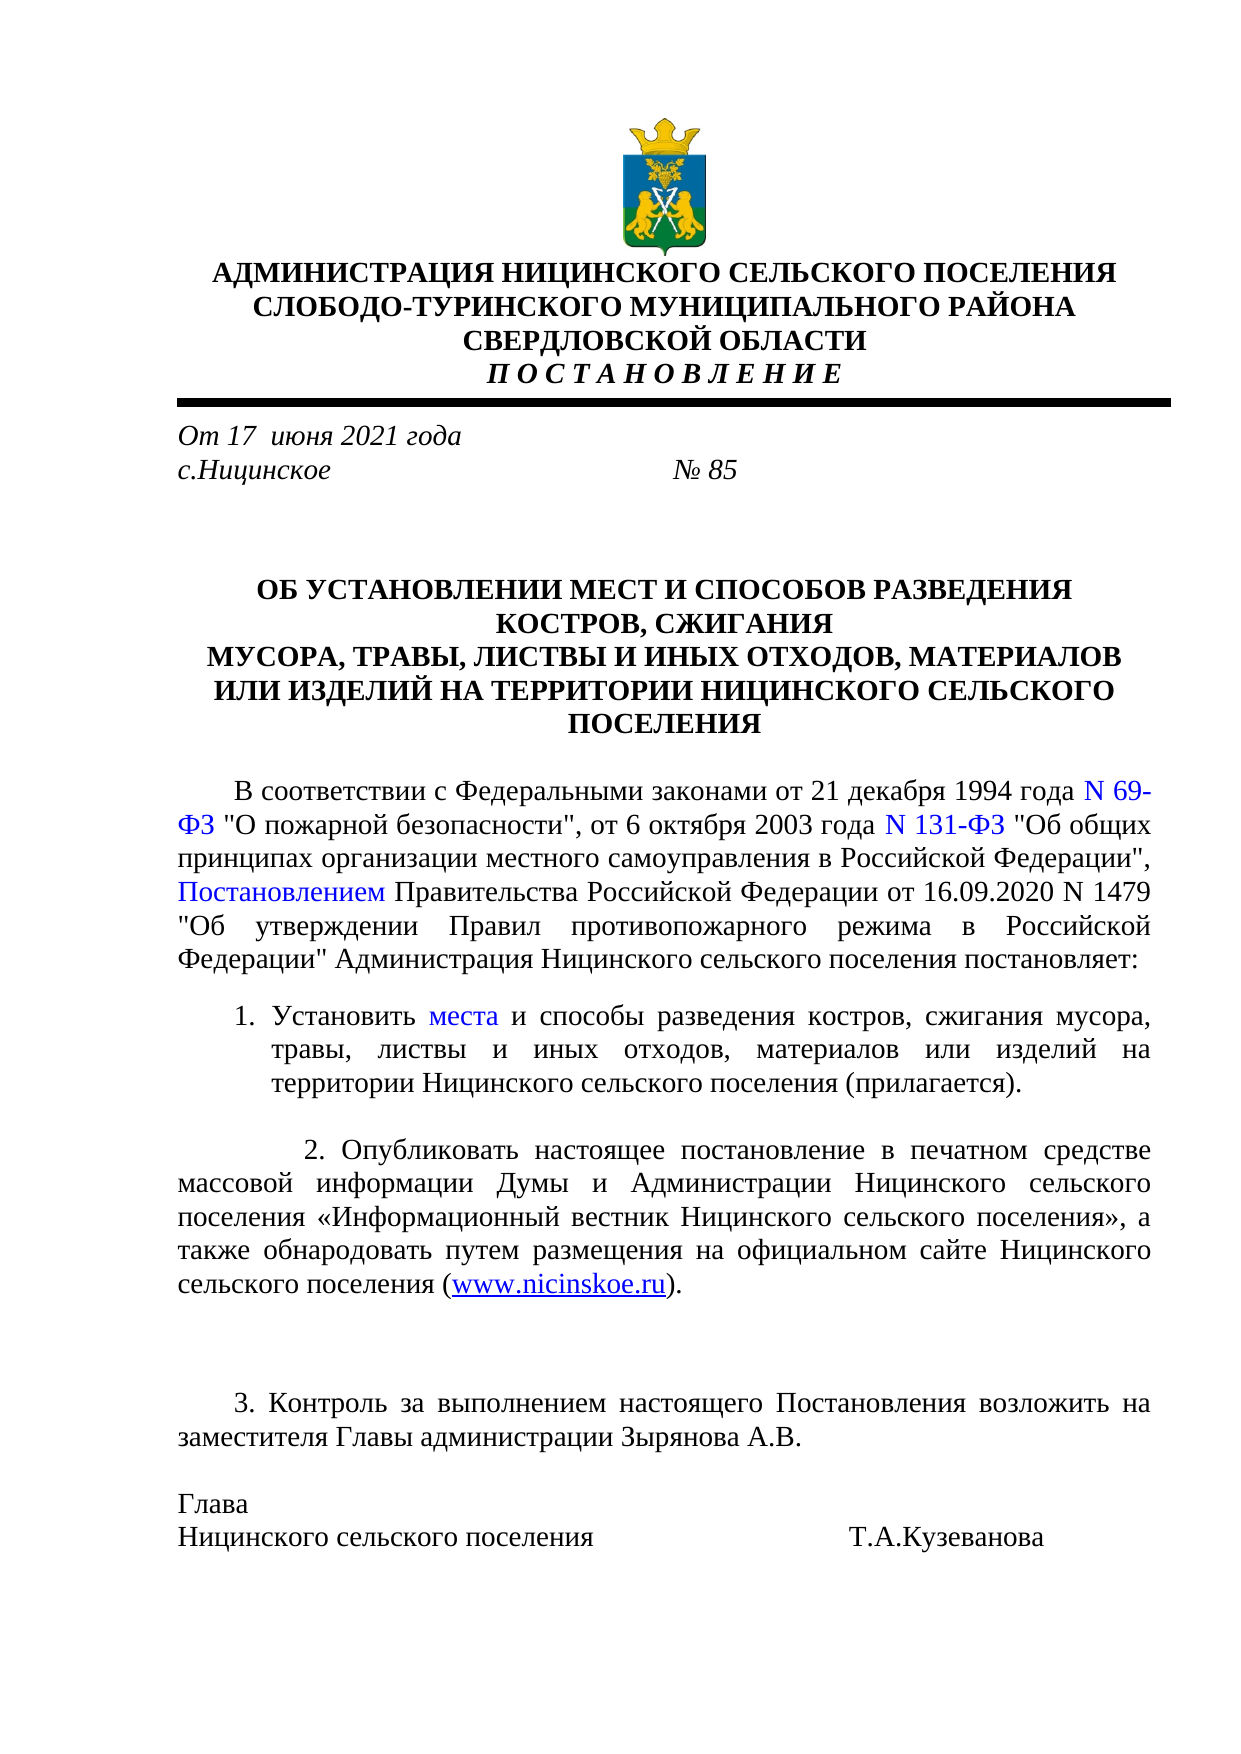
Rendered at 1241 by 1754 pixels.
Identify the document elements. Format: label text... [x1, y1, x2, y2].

text В соответствии с Федеральными законами от 21 декабря 1994 года N 69-ФЗ "О пожарной безопасности", от 6 октября 2003 года N 131-ФЗ "Об общих принципах организации местного самоуправления в Российской Федерации", Постановлением Правительства Российской Федерации от 16.09.2020 N 1479 "Об утверждении Правил противопожарного режима в Российской Федерации" Администрация Ницинского сельского поселения постановляет: [177, 773, 1152, 975]
list Установить места и способы разведения костров, сжигания мусора, травы, листвы и иных отходов, материалов или изделий на территории Ницинского сельского поселения (прилагается). [233, 998, 1152, 1098]
text Глава [177, 1486, 1152, 1519]
text П О С Т А Н О В Л Е Н И Е [177, 356, 1152, 390]
picture [623, 118, 706, 256]
text 3. Контроль за выполнением настоящего Постановления возложить на заместителя Главы администрации Зырянова А.В. [177, 1385, 1152, 1452]
title ИЛИ ИЗДЕЛИЙ НА ТЕРРИТОРИИ НИЦИНСКОГО СЕЛЬСКОГО ПОСЕЛЕНИЯ [177, 673, 1152, 740]
title ОБ УСТАНОВЛЕНИИ МЕСТ И СПОСОБОВ РАЗВЕДЕНИЯ КОСТРОВ, СЖИГАНИЯ [177, 572, 1152, 639]
text АДМИНИСТРАЦИЯ НИЦИНСКОГО СЕЛЬСКОГО ПОСЕЛЕНИЯ [177, 256, 1152, 289]
text с.Ницинское № 85 [177, 452, 1152, 486]
title МУСОРА, ТРАВЫ, ЛИСТВЫ И ИНЫХ ОТХОДОВ, МАТЕРИАЛОВ [177, 639, 1152, 673]
text СЛОБОДО-ТУРИНСКОГО МУНИЦИПАЛЬНОГО РАЙОНА СВЕРДЛОВСКОЙ ОБЛАСТИ [177, 289, 1152, 356]
list 2. Опубликовать настоящее постановление в печатном средстве массовой информации Думы и Администрации Ницинского сельского поселения «Информационный вестник Ницинского сельского поселения», а также обнародовать путем размещения на официальном сайте Ницинского сельского поселения (www.nicinskoe.ru). [177, 1132, 1152, 1299]
text Ницинского сельского поселения Т.А.Кузеванова [177, 1519, 1152, 1553]
text От 17 июня 2021 года [177, 418, 1152, 452]
